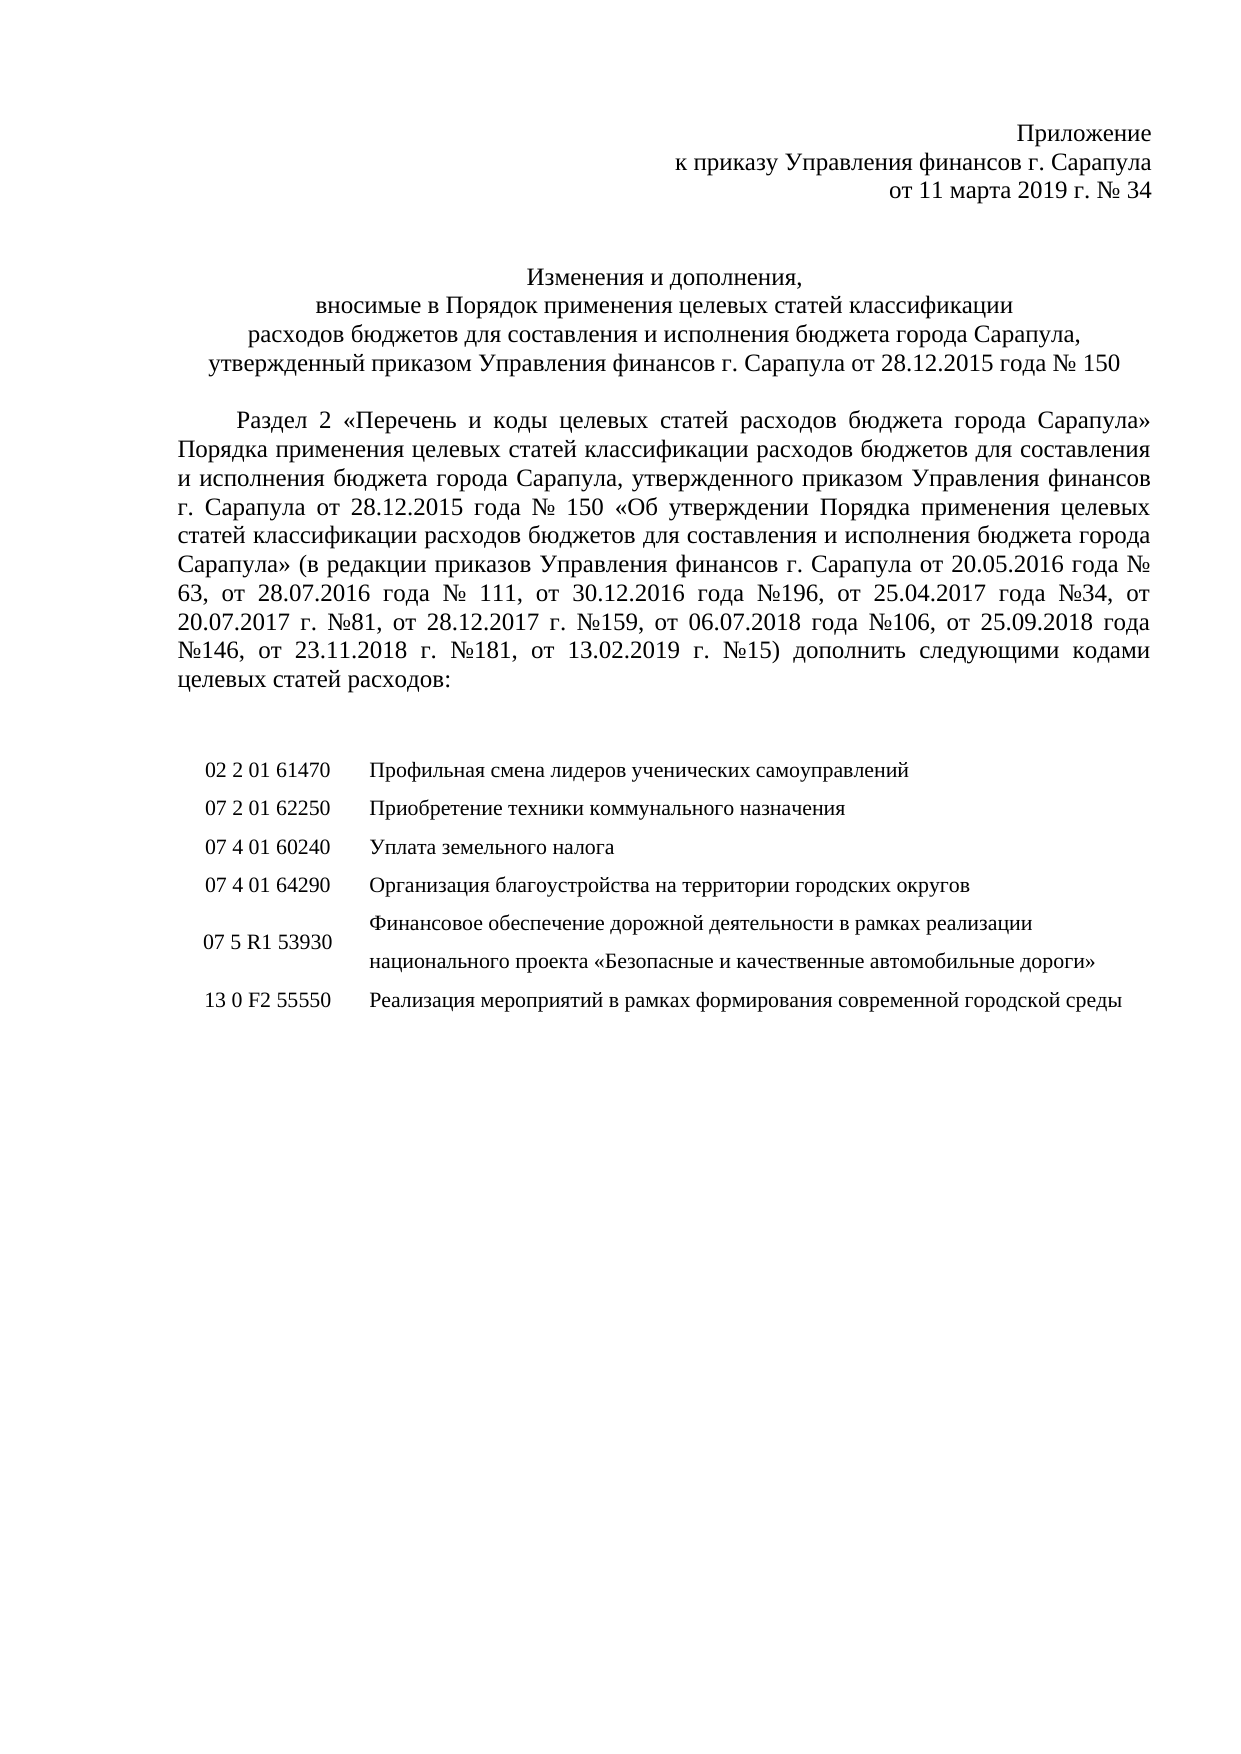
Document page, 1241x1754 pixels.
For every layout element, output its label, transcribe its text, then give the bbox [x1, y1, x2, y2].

table_cell 13 0 F2 55550 [177, 987, 358, 1025]
text Приложение [177, 118, 1152, 147]
table_cell 07 2 01 62250 [177, 795, 358, 834]
table_cell Приобретение техники коммунального назначения [358, 795, 1152, 834]
text к приказу Управления финансов г. Сарапула [177, 147, 1152, 176]
text вносимые в Порядок применения целевых статей классификации [177, 291, 1152, 319]
table_cell Организация благоустройства на территории городских округов [358, 872, 1152, 910]
text Раздел 2 «Перечень и коды целевых статей расходов бюджета города Сарапула» Порядка применения целевых статей классификации расходов бюджетов для составления и исполнения бюджета города Сарапула, утвержденного приказом Управления финансов г. Сарапула от 28.12.2015 года № 150 «Об утверждении Порядка применения целевых статей классификации расходов бюджетов для составления и исполнения бюджета города Сарапула» (в редакции приказов Управления финансов г. Сарапула от 20.05.2016 года № 63, от 28.07.2016 года № 111, от 30.12.2016 года №196, от 25.04.2017 года №34, от 20.07.2017 г. №81, от 28.12.2017 г. №159, от 06.07.2018 года №106, от 25.09.2018 года №146, от 23.11.2018 г. №181, от 13.02.2019 г. №15) дополнить следующими кодами целевых статей расходов: [177, 406, 1152, 693]
table_cell 07 4 01 60240 [177, 834, 358, 872]
table_cell 07 4 01 64290 [177, 872, 358, 910]
table_header Профильная смена лидеров ученических самоуправлений [358, 757, 1152, 795]
text от 11 марта 2019 г. № 34 [177, 176, 1152, 204]
text Изменения и дополнения, [177, 262, 1152, 291]
text расходов бюджетов для составления и исполнения бюджета города Сарапула, [177, 319, 1152, 348]
table_cell Финансовое обеспечение дорожной деятельности в рамках реализации национального проекта «Безопасные и качественные автомобильные дороги» [358, 910, 1152, 987]
text утвержденный приказом Управления финансов г. Сарапула от 28.12.2015 года № 150 [177, 348, 1152, 377]
table_cell Уплата земельного налога [358, 834, 1152, 872]
table_cell 07 5 R1 53930 [177, 910, 358, 987]
table_cell Реализация мероприятий в рамках формирования современной городской среды [358, 987, 1152, 1025]
table_header 02 2 01 61470 [177, 757, 358, 795]
